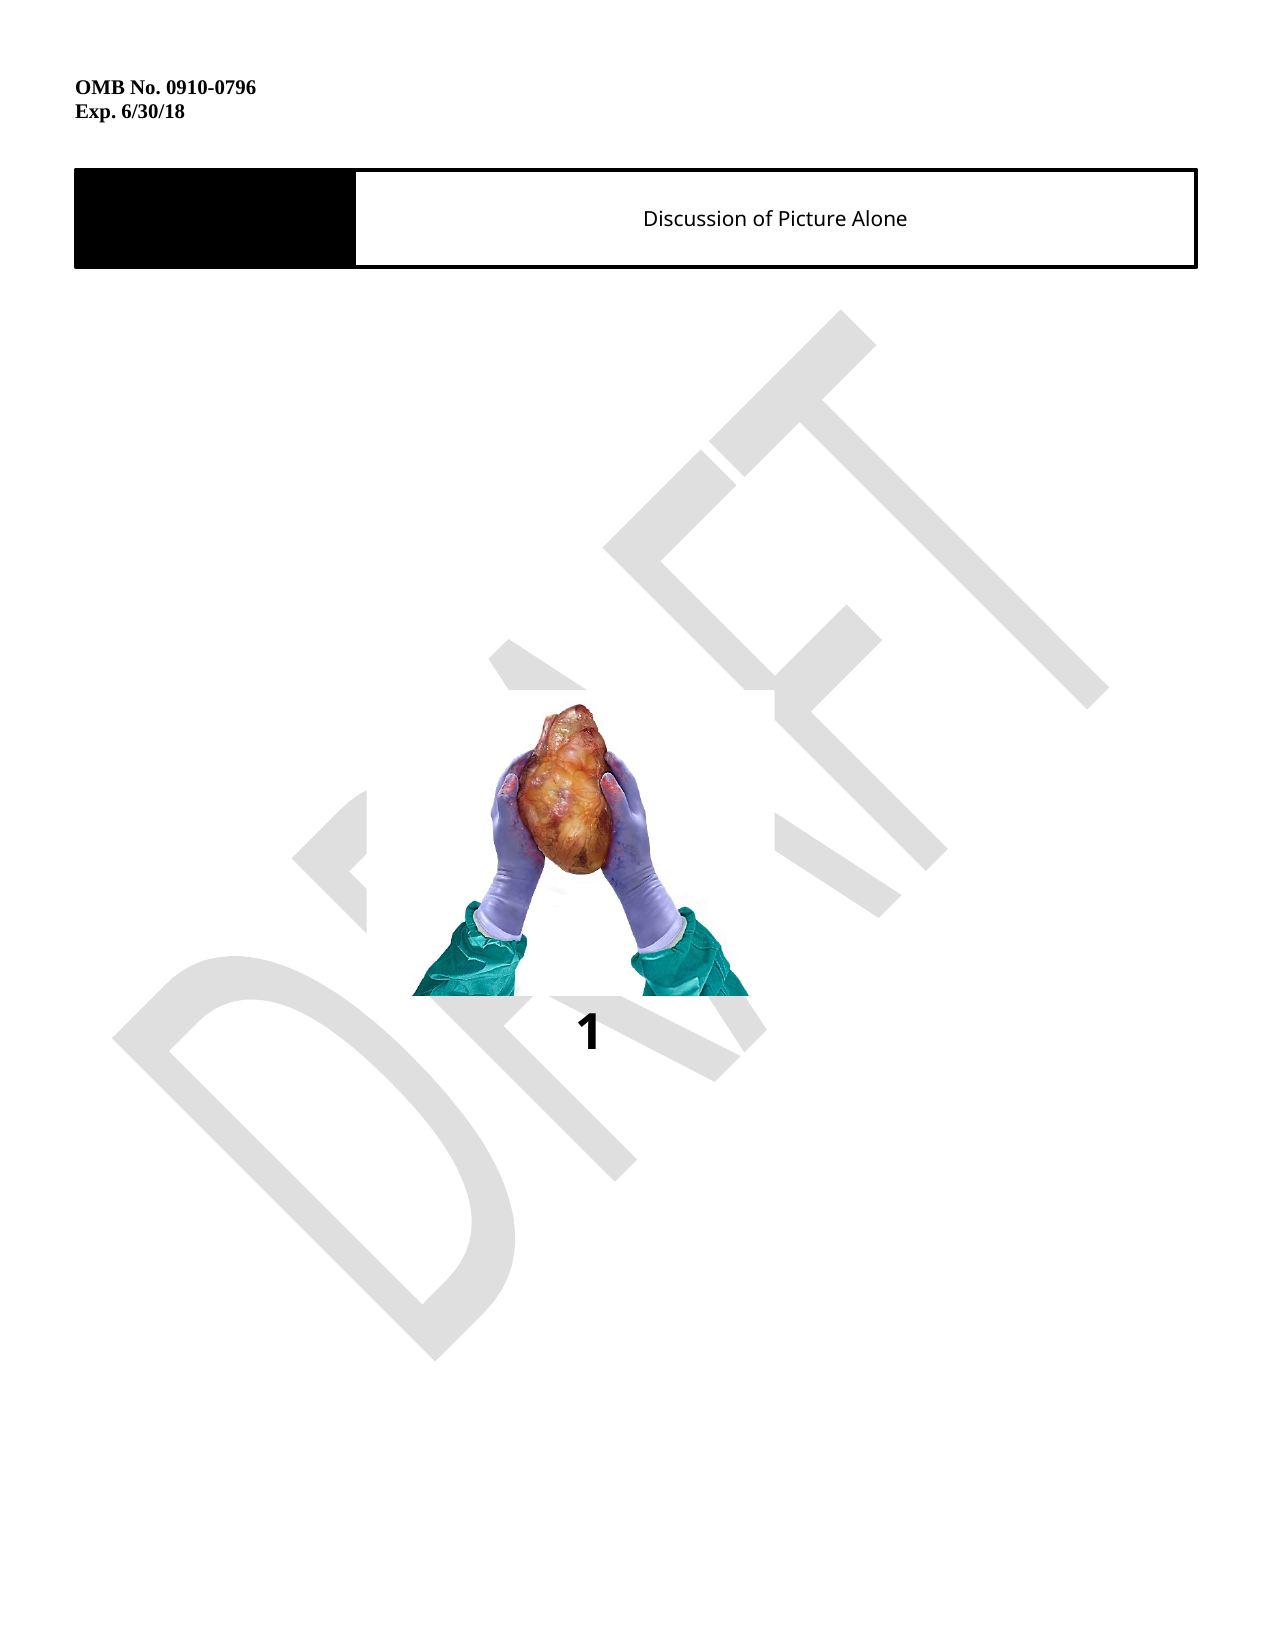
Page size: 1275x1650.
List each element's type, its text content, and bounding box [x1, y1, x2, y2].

table_header 1 [64, 205, 1078, 1064]
picture [366, 690, 775, 996]
